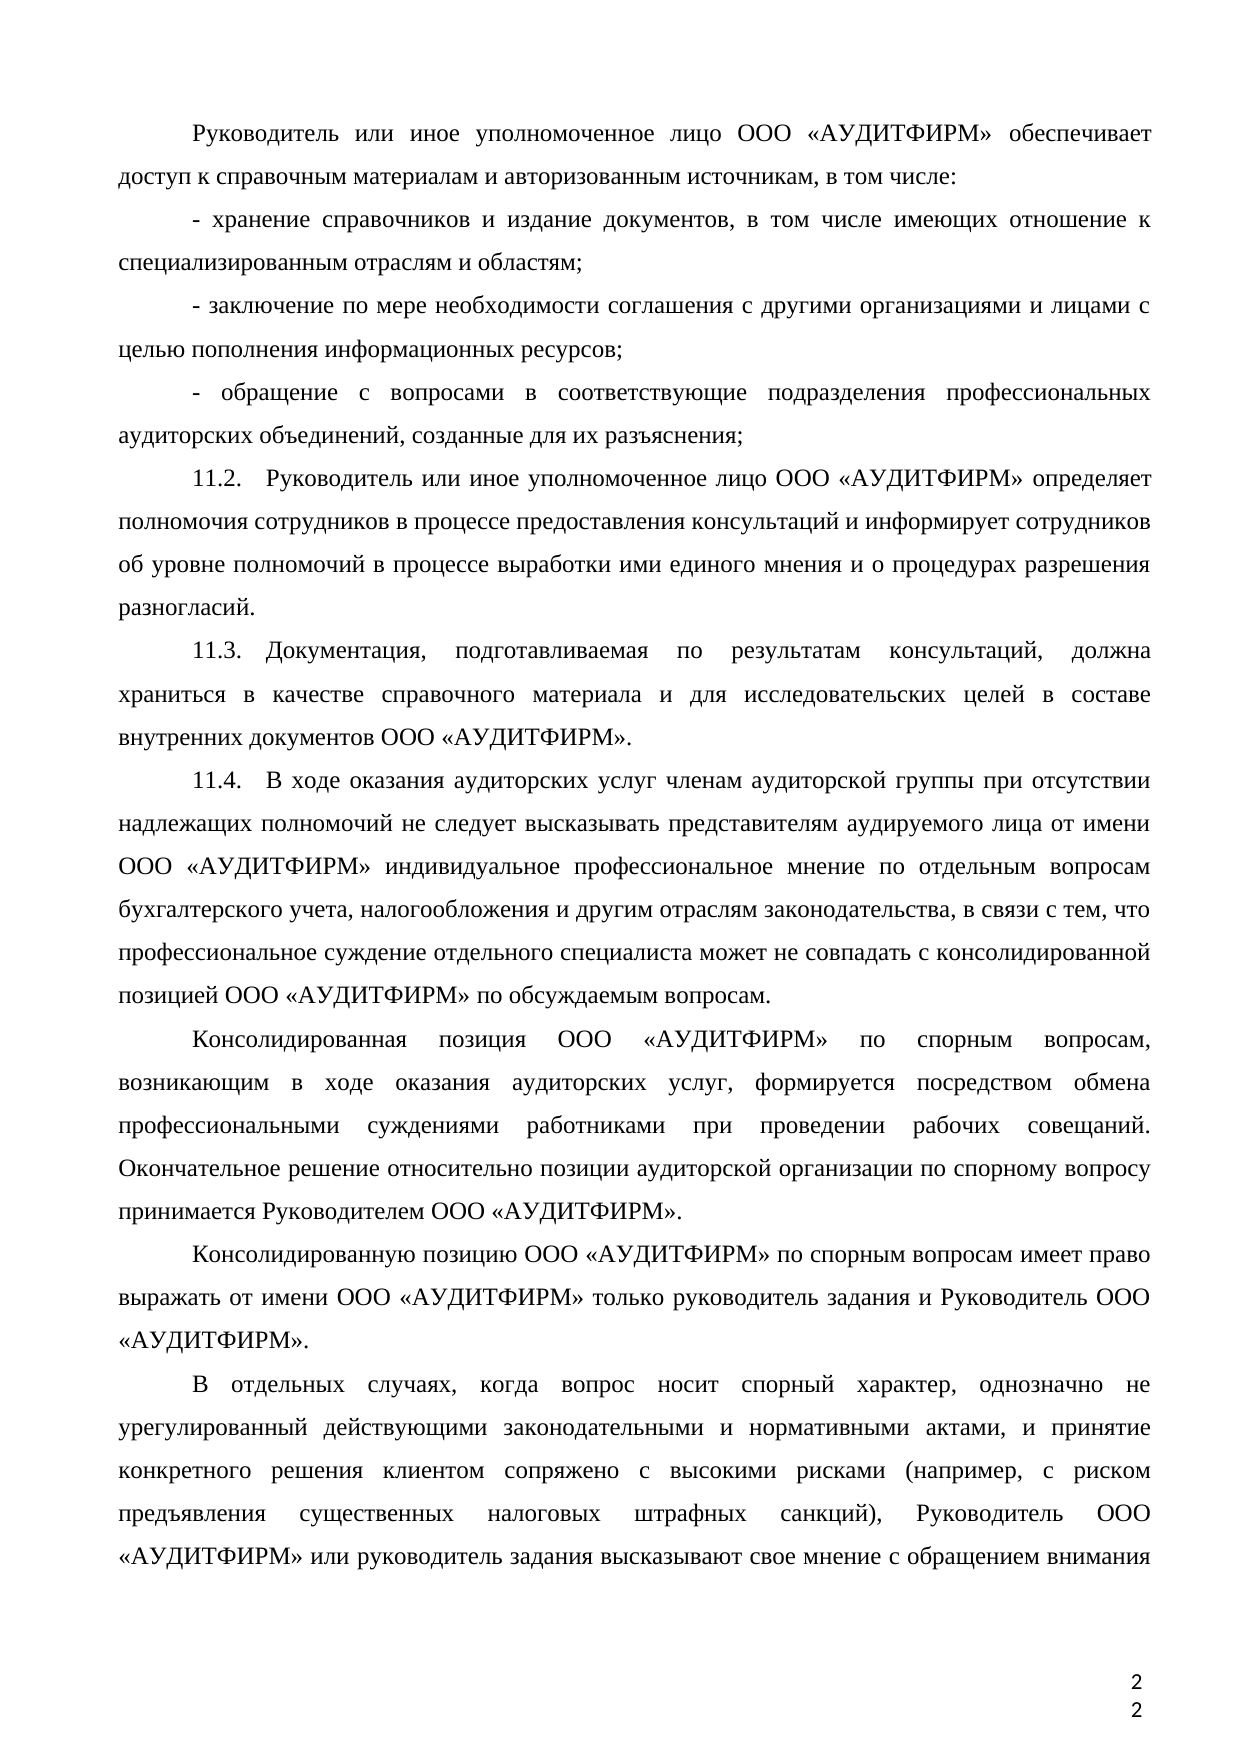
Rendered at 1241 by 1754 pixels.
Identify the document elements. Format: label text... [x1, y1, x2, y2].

text 11.4. В ходе оказания аудиторских услуг членам аудиторской группы при отсутствии надлежащих полномочий не следует высказывать представителям аудируемого лица от имени ООО «АУДИТФИРМ» индивидуальное профессиональное мнение по отдельным вопросам бухгалтерского учета, налогообложения и другим отраслям законодательства, в связи с тем, что профессиональное суждение отдельного специалиста может не совпадать с консолидированной позицией ООО «АУДИТФИРМ» по обсуждаемым вопросам. [118, 765, 1152, 1009]
text - обращение с вопросами в соответствующие подразделения профессиональных аудиторских объединений, созданные для их разъяснения; [118, 377, 1152, 449]
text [118, 1369, 1152, 1570]
text - заключение по мере необходимости соглашения с другими организациями и лицами с целью пополнения информационных ресурсов; [118, 291, 1152, 362]
text Консолидированная позиция ООО «АУДИТФИРМ» по спорным вопросам, возникающим в ходе оказания аудиторских услуг, формируется посредством обмена профессиональными суждениями работниками при проведении рабочих совещаний. Окончательное решение относительно позиции аудиторской организации по спорному вопросу принимается Руководителем ООО «АУДИТФИРМ». [118, 1024, 1152, 1225]
text Руководитель или иное уполномоченное лицо ООО «АУДИТФИРМ» обеспечивает доступ к справочным материалам и авторизованным источникам, в том числе: [118, 118, 1152, 190]
text 11.3. Документация, подготавливаемая по результатам консультаций, должна храниться в качестве справочного материала и для исследовательских целей в составе внутренних документов ООО «АУДИТФИРМ». [118, 636, 1152, 751]
text - хранение справочников и издание документов, в том числе имеющих отношение к специализированным отраслям и областям; [118, 204, 1152, 276]
text 11.2. Руководитель или иное уполномоченное лицо ООО «АУДИТФИРМ» определяет полномочия сотрудников в процессе предоставления консультаций и информирует сотрудников об уровне полномочий в процессе выработки ими единого мнения и о процедурах разрешения разногласий. [118, 463, 1152, 621]
text Консолидированную позицию ООО «АУДИТФИРМ» по спорным вопросам имеет право выражать от имени ООО «АУДИТФИРМ» только руководитель задания и Руководитель ООО «АУДИТФИРМ». [118, 1239, 1152, 1354]
